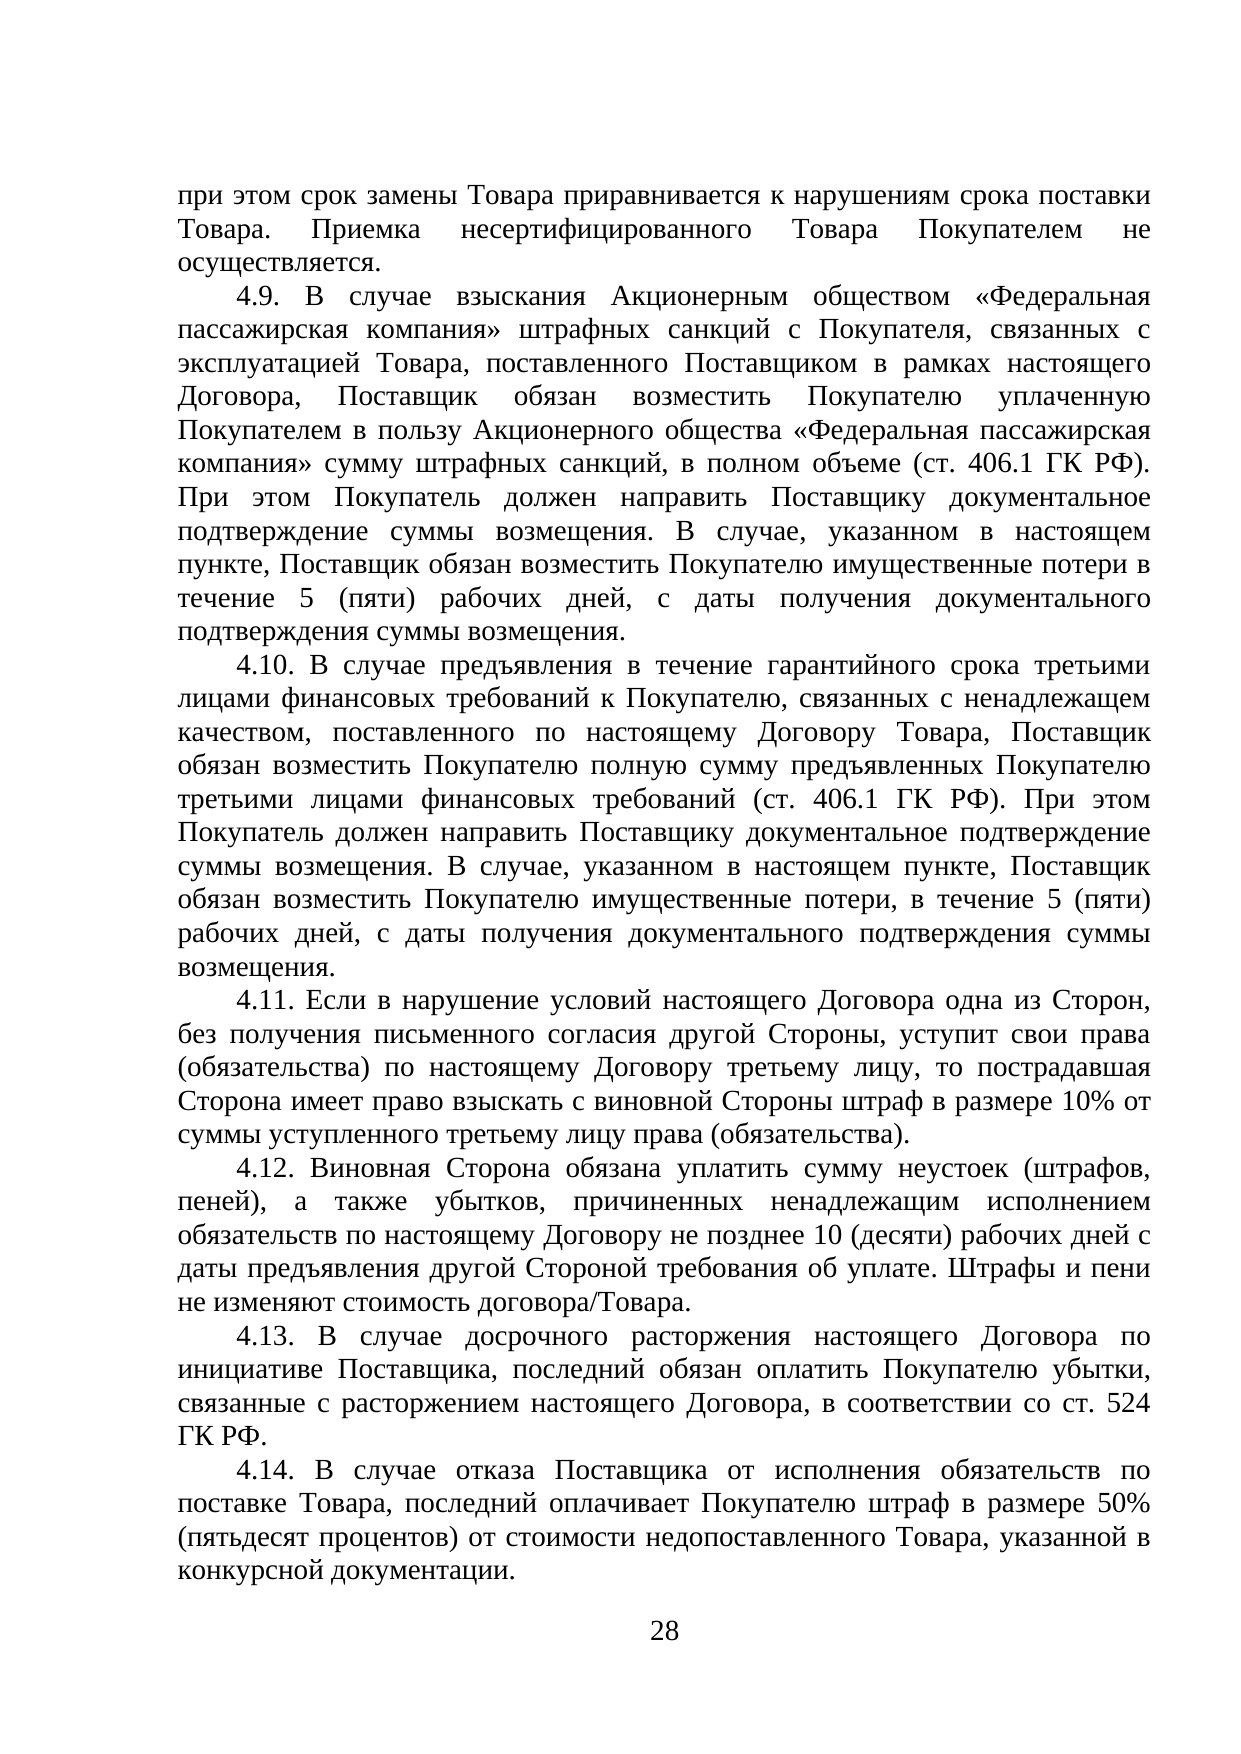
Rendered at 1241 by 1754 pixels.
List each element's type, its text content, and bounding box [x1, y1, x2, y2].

text 4.11. Если в нарушение условий настоящего Договора одна из Сторон, без получения письменного согласия другой Стороны, уступит свои права (обязательства) по настоящему Договору третьему лицу, то пострадавшая Сторона имеет право взыскать с виновной Стороны штраф в размере 10% от суммы уступленного третьему лицу права (обязательства). [177, 982, 1152, 1150]
text 4.12. Виновная Сторона обязана уплатить сумму неустоек (штрафов, пеней), а также убытков, причиненных ненадлежащим исполнением обязательств по настоящему Договору не позднее 10 (десяти) рабочих дней с даты предъявления другой Стороной требования об уплате. Штрафы и пени не изменяют стоимость договора/Товара. [177, 1150, 1152, 1318]
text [177, 177, 1152, 278]
text 4.14. В случае отказа Поставщика от исполнения обязательств по поставке Товара, последний оплачивает Покупателю штраф в размере 50% (пятьдесят процентов) от стоимости недопоставленного Товара, указанной в конкурсной документации. [177, 1452, 1152, 1586]
text 4.13. В случае досрочного расторжения настоящего Договора по инициативе Поставщика, последний обязан оплатить Покупателю убытки, связанные с расторжением настоящего Договора, в соответствии со ст. 524 ГК РФ. [177, 1318, 1152, 1452]
text 4.10. В случае предъявления в течение гарантийного срока третьими лицами финансовых требований к Покупателю, связанных с ненадлежащем качеством, поставленного по настоящему Договору Товара, Поставщик обязан возместить Покупателю полную сумму предъявленных Покупателю третьими лицами финансовых требований (ст. 406.1 ГК РФ). При этом Покупатель должен направить Поставщику документальное подтверждение суммы возмещения. В случае, указанном в настоящем пункте, Поставщик обязан возместить Покупателю имущественные потери, в течение 5 (пяти) рабочих дней, с даты получения документального подтверждения суммы возмещения. [177, 647, 1152, 982]
text 4.9. В случае взыскания Акционерным обществом «Федеральная пассажирская компания» штрафных санкций с Покупателя, связанных с эксплуатацией Товара, поставленного Поставщиком в рамках настоящего Договора, Поставщик обязан возместить Покупателю уплаченную Покупателем в пользу Акционерного общества «Федеральная пассажирская компания» сумму штрафных санкций, в полном объеме (ст. 406.1 ГК РФ). При этом Покупатель должен направить Поставщику документальное подтверждение суммы возмещения. В случае, указанном в настоящем пункте, Поставщик обязан возместить Покупателю имущественные потери в течение 5 (пяти) рабочих дней, с даты получения документального подтверждения суммы возмещения. [177, 278, 1152, 647]
